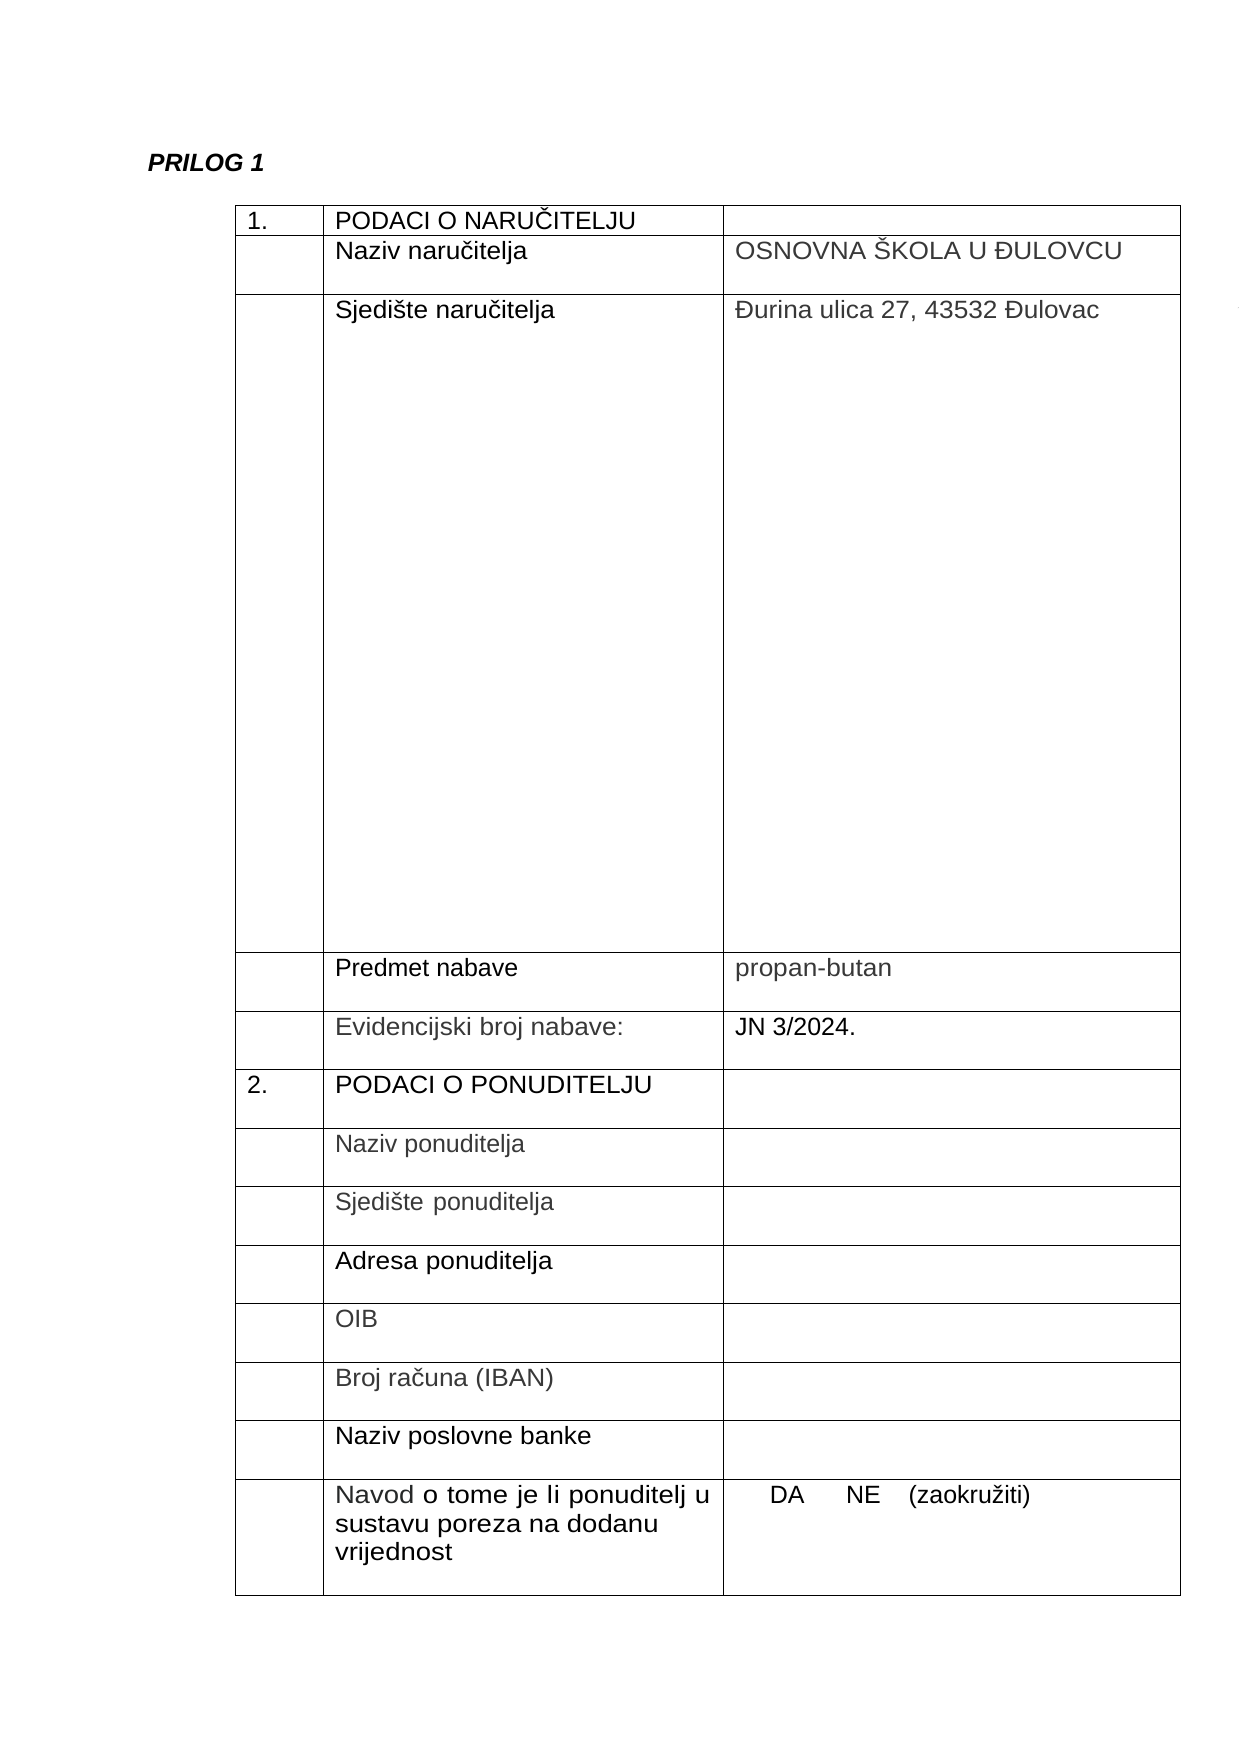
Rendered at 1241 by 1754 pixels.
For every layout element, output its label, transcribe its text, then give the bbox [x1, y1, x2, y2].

table_cell Broj računa (IBAN) [324, 1363, 723, 1420]
table_cell Đurina ulica 27, 43532 Đulovac [724, 295, 1180, 952]
table_cell Predmet nabave [324, 953, 723, 1011]
table_header [724, 206, 1180, 235]
table_cell [236, 1246, 323, 1303]
table_cell [236, 1187, 323, 1245]
table_cell OIB [324, 1304, 723, 1362]
table_cell DA NE (zaokružiti) [724, 1480, 1180, 1595]
table_cell Naziv ponuditelja [324, 1129, 723, 1186]
table_cell JN 3/2024. [724, 1012, 1180, 1069]
table_cell [236, 236, 323, 293]
table_cell 2. [236, 1070, 323, 1128]
table_cell [236, 953, 323, 1011]
table_cell Sjedište naručitelja [324, 295, 723, 952]
table_cell [236, 1480, 323, 1595]
table_cell [236, 1012, 323, 1069]
table_cell OSNOVNA ŠKOLA U ĐULOVCU [724, 236, 1180, 293]
table_cell [724, 1129, 1180, 1186]
table_cell Sjedište ponuditelja [324, 1187, 723, 1245]
table_cell [724, 1246, 1180, 1303]
table_cell [236, 1363, 323, 1420]
table_cell propan-butan [724, 953, 1180, 1011]
table_cell PODACI O PONUDITELJU [324, 1070, 723, 1128]
table_cell [724, 1070, 1180, 1128]
table_cell Evidencijski broj nabave: [324, 1012, 723, 1069]
table_header PODACI O NARUČITELJU [324, 206, 723, 235]
table_cell Adresa ponuditelja [324, 1246, 723, 1303]
table_cell Naziv poslovne banke [324, 1421, 723, 1479]
table_cell [236, 1129, 323, 1186]
text PRILOG 1 [148, 148, 1181, 176]
table_header 1. [236, 206, 323, 235]
table_cell [724, 1187, 1180, 1245]
table_cell [724, 1421, 1180, 1479]
table_cell Naziv naručitelja [324, 236, 723, 293]
table_cell [724, 1304, 1180, 1362]
table_cell [236, 1421, 323, 1479]
table_cell [236, 1304, 323, 1362]
table_cell [236, 295, 323, 952]
table_cell Navod o tome je li ponuditelj u sustavu poreza na dodanu vrijednost [324, 1480, 723, 1595]
table_cell [724, 1363, 1180, 1420]
